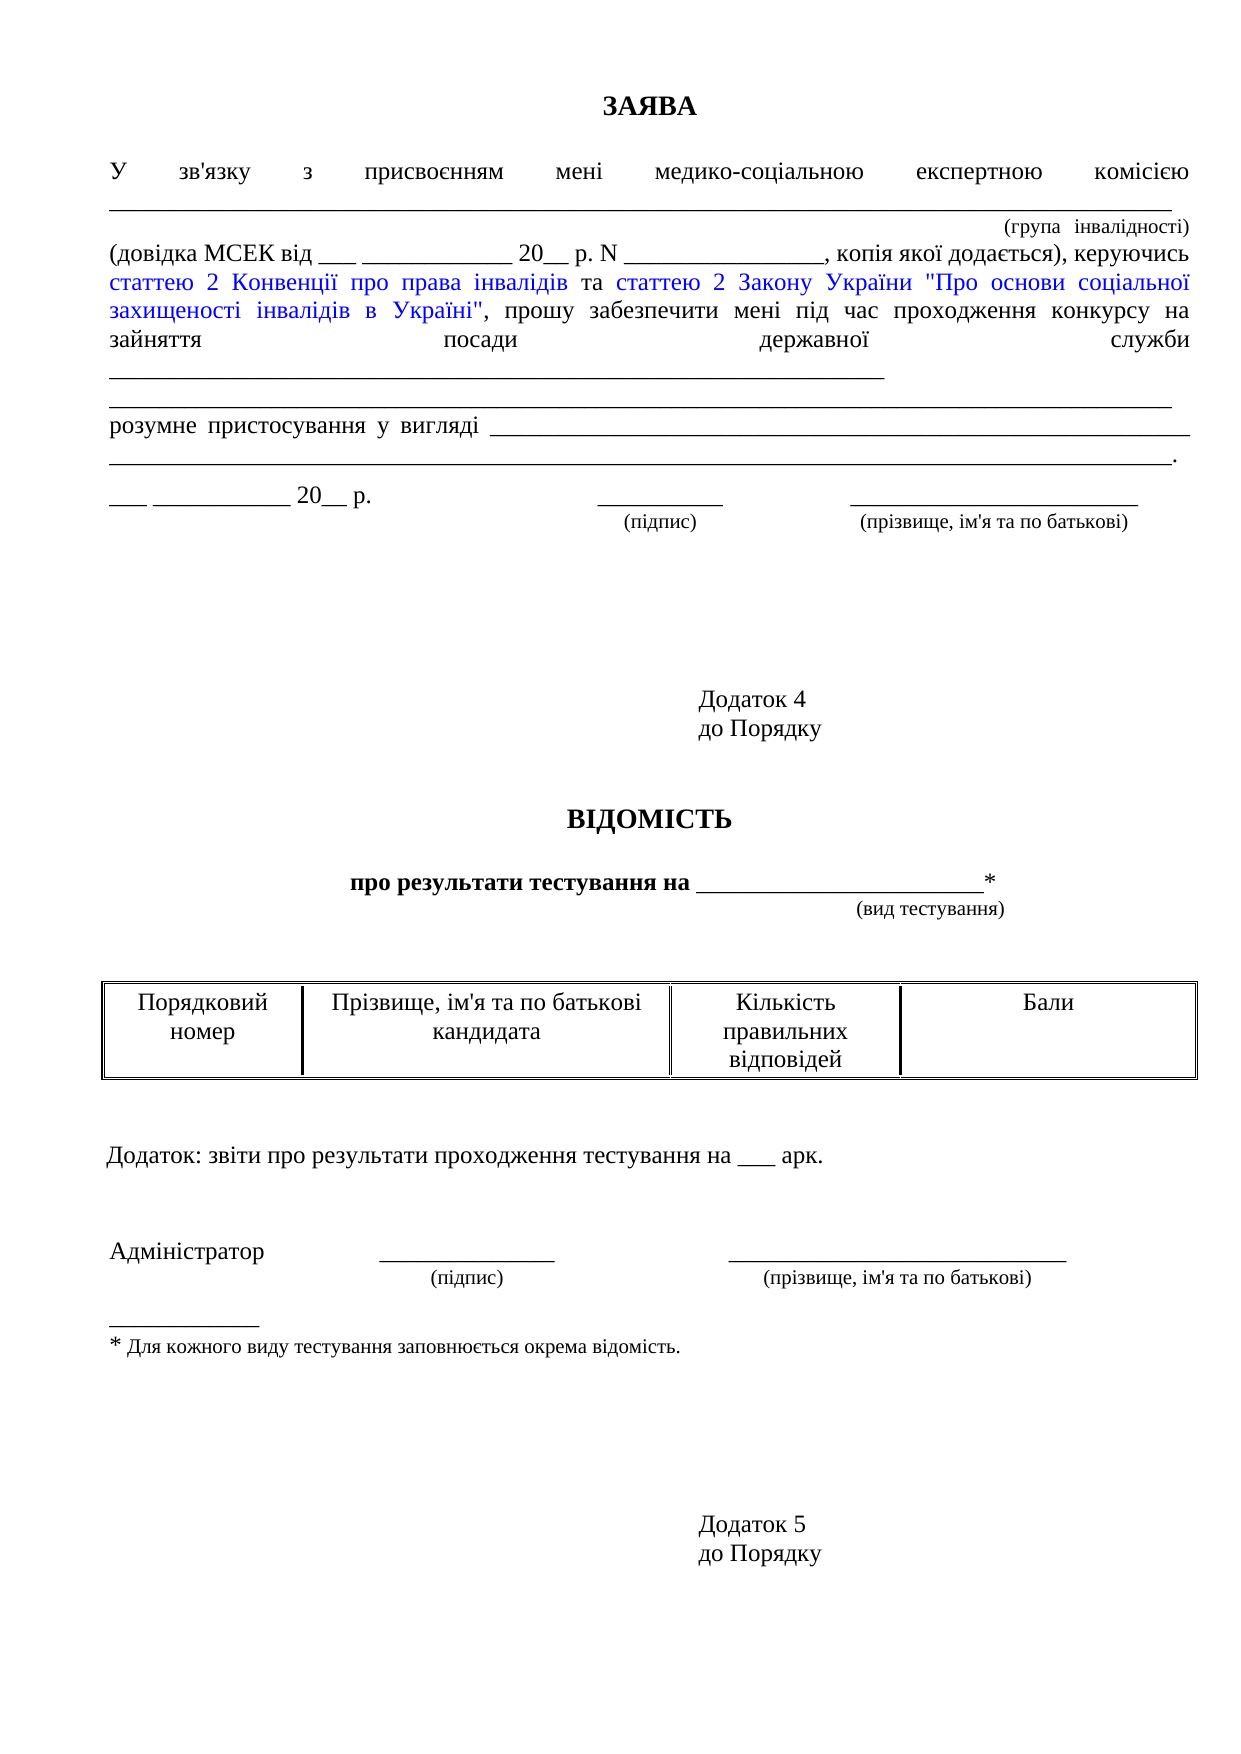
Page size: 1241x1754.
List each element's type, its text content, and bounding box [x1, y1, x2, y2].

table_header У зв'язку з присвоєнням мені медико-соціальною експертною комісією _____________________________________________________________________________________ (група інвалідності) (довідка МСЕК від ___ ____________ 20__ р. N ________________, копія якої додається), керуючись статтею 2 Конвенції про права інвалідів та статтею 2 Закону України "Про основи соціальної захищеності інвалідів в Україні", прошу забезпечити мені під час проходження конкурсу на зайняття посади державної служби ______________________________________________________________ _____________________________________________________________________________________ розумне пристосування у вигляді ________________________________________________________ _____________________________________________________________________________________. [103, 150, 1196, 474]
subtitle ЗАЯВА [148, 88, 1152, 121]
table_header ___________________________ (прізвище, ім'я та по батькові) [598, 1230, 1196, 1295]
table_header Додаток 4 до Порядку [695, 681, 1147, 745]
subtitle ВІДОМІСТЬ [148, 803, 1152, 835]
table_header Адміністратор [103, 1230, 335, 1295]
table_header ______________ (підпис) [335, 1230, 598, 1295]
table_cell ____________ * Для кожного виду тестування заповнюється окрема відомість. [103, 1295, 1196, 1365]
table_header Кількість правильних відповідей [671, 984, 900, 1076]
table_header Додаток: звіти про результати проходження тестування на ___ арк. [103, 1137, 1196, 1172]
table_cell ___ ___________ 20__ р. [103, 474, 529, 539]
table_header Порядковий номер [105, 984, 302, 1076]
table_header про результати тестування на _______________________* (вид тестування) [103, 864, 1196, 923]
table_header Додаток 5 до Порядку [695, 1506, 1147, 1570]
table_header Прізвище, ім'я та по батькові кандидата [302, 984, 671, 1076]
table_cell _______________________ (прізвище, ім'я та по батькові) [792, 474, 1196, 539]
table_header Бали [900, 984, 1195, 1076]
table_cell __________ (підпис) [529, 474, 792, 539]
